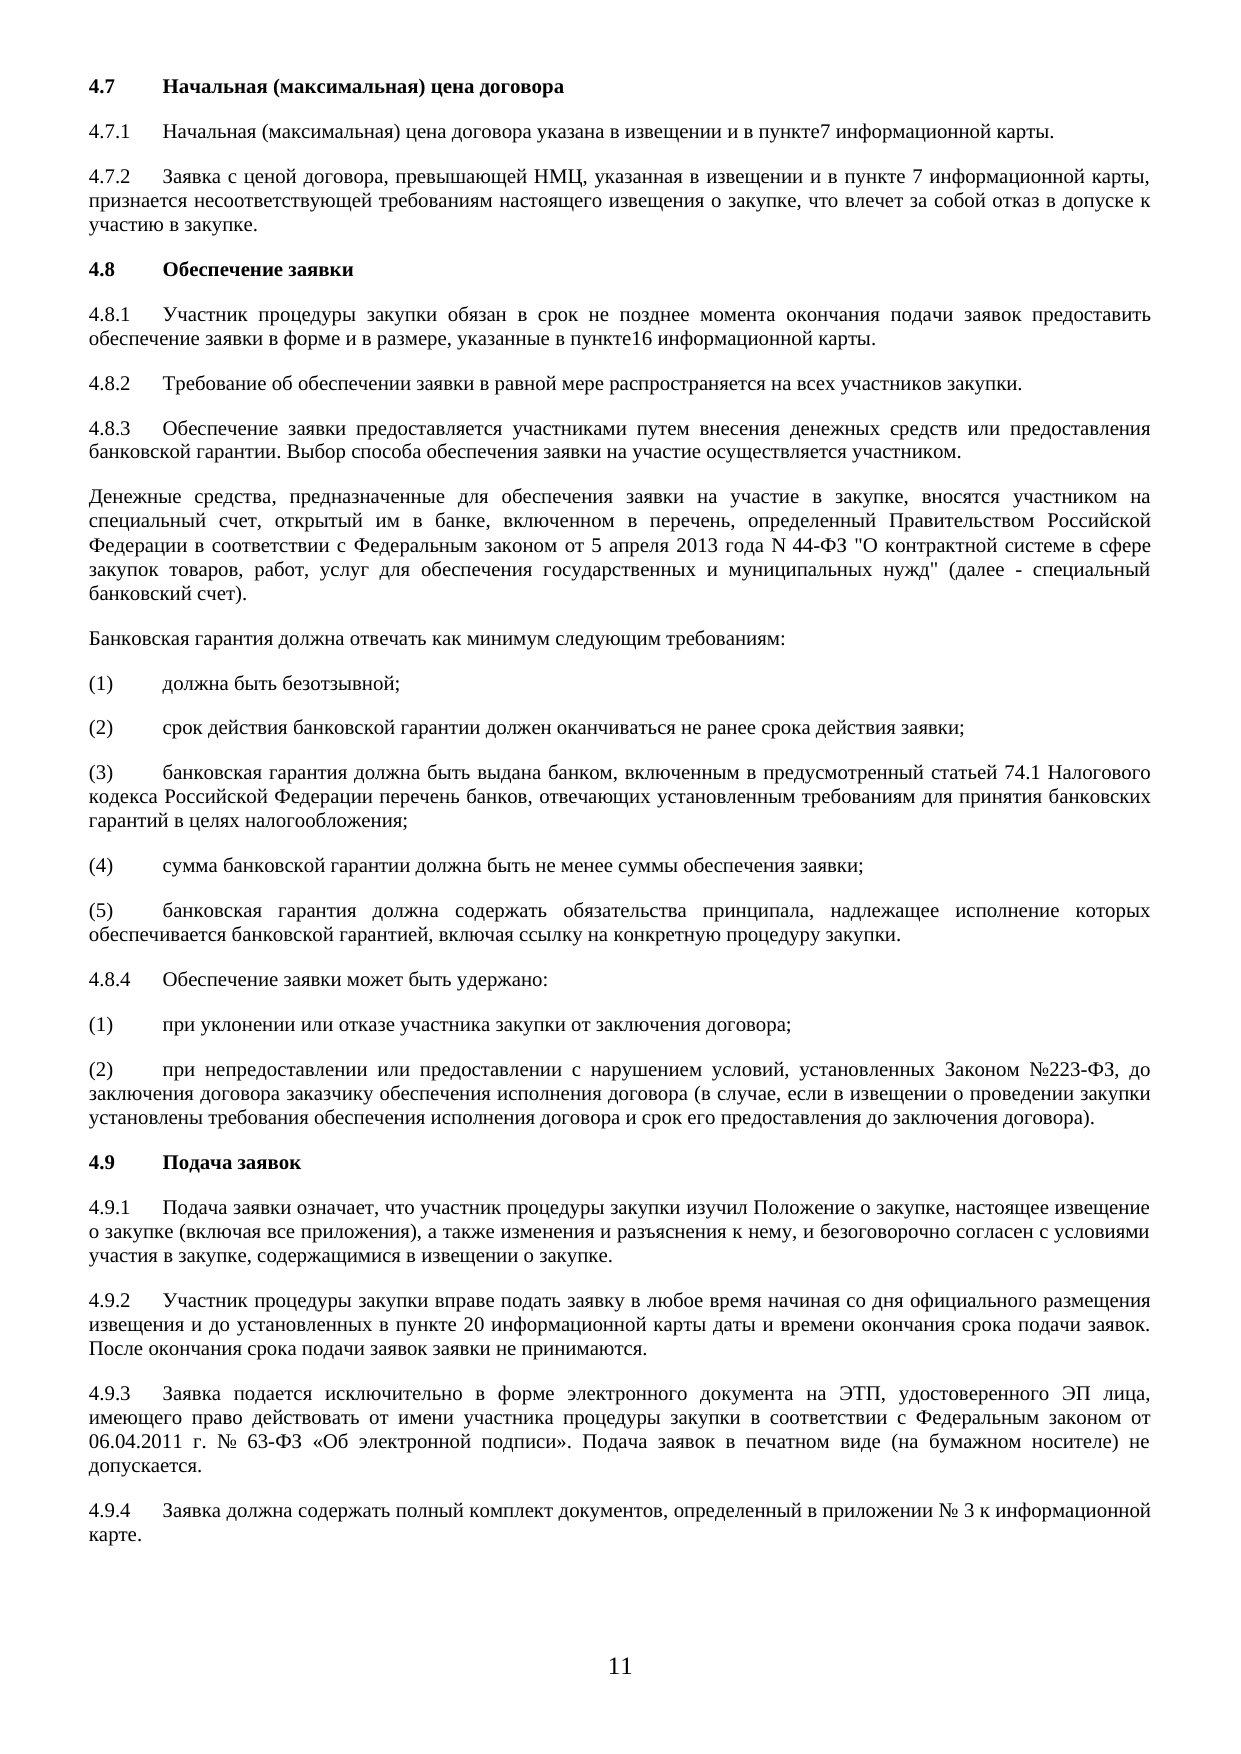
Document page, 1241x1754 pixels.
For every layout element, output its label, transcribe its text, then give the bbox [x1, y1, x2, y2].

text Подача заявок [89, 1150, 1152, 1174]
list (5) банковская гарантия должна содержать обязательства принципала, надлежащее исполнение которых обеспечивается банковской гарантией, включая ссылку на конкретную процедуру закупки. [89, 898, 1152, 946]
text Заявка с ценой договора, превышающей НМЦ, указанная в извещении и в пункте 7 информационной карты, признается несоответствующей требованиям настоящего извещения о закупке, что влечет за собой отказ в допуске к участию в закупке. [89, 164, 1152, 236]
text Начальная (максимальная) цена договора [89, 74, 1152, 98]
text при уклонении или отказе участника закупки от заключения договора; [89, 1012, 1152, 1036]
text Обеспечение заявки [89, 257, 1152, 281]
text Обеспечение заявки предоставляется участниками путем внесения денежных средств или предоставления банковской гарантии. Выбор способа обеспечения заявки на участие осуществляется участником. [89, 415, 1152, 463]
text Требование об обеспечении заявки в равной мере распространяется на всех участников закупки. [89, 371, 1152, 394]
text Заявка должна содержать полный комплект документов, определенный в приложении № 3 к информационной карте. [89, 1498, 1152, 1546]
list (3) банковская гарантия должна быть выдана банком, включенным в предусмотренный статьей 74.1 Налогового кодекса Российской Федерации перечень банков, отвечающих установленным требованиям для принятия банковских гарантий в целях налогообложения; [89, 760, 1152, 832]
list Банковская гарантия должна отвечать как минимум следующим требованиям: [89, 626, 1152, 649]
list (4) сумма банковской гарантии должна быть не менее суммы обеспечения заявки; [89, 853, 1152, 877]
text Подача заявки означает, что участник процедуры закупки изучил Положение о закупке, настоящее извещение о закупке (включая все приложения), а также изменения и разъяснения к нему, и безоговорочно согласен с условиями участия в закупке, содержащимися в извещении о закупке. [89, 1195, 1152, 1267]
text Участник процедуры закупки обязан в срок не позднее момента окончания подачи заявок предоставить обеспечение заявки в форме и в размере, указанные в пункте16 информационной карты. [89, 302, 1152, 350]
text при непредоставлении или предоставлении с нарушением условий, установленных Законом №223-ФЗ, до заключения договора заказчику обеспечения исполнения договора (в случае, если в извещении о проведении закупки установлены требования обеспечения исполнения договора и срок его предоставления до заключения договора). [89, 1057, 1152, 1129]
text Обеспечение заявки может быть удержано: [89, 967, 1152, 991]
text Участник процедуры закупки вправе подать заявку в любое время начиная со дня официального размещения извещения и до установленных в пункте 20 информационной карты даты и времени окончания срока подачи заявок. После окончания срока подачи заявок заявки не принимаются. [89, 1288, 1152, 1360]
text Заявка подается исключительно в форме электронного документа на ЭТП, удостоверенного ЭП лица, имеющего право действовать от имени участника процедуры закупки в соответствии с Федеральным законом от 06.04.2011 г. № 63-ФЗ «Об электронной подписи». Подача заявок в печатном виде (на бумажном носителе) не допускается. [89, 1381, 1152, 1477]
list Денежные средства, предназначенные для обеспечения заявки на участие в закупке, вносятся участником на специальный счет, открытый им в банке, включенном в перечень, определенный Правительством Российской Федерации в соответствии с Федеральным законом от 5 апреля 2013 года N 44-ФЗ "О контрактной системе в сфере закупок товаров, работ, услуг для обеспечения государственных и муниципальных нужд" (далее - специальный банковский счет). [89, 484, 1152, 605]
list (1) должна быть безотзывной; [89, 670, 1152, 694]
list (2) срок действия банковской гарантии должен оканчиваться не ранее срока действия заявки; [89, 715, 1152, 739]
